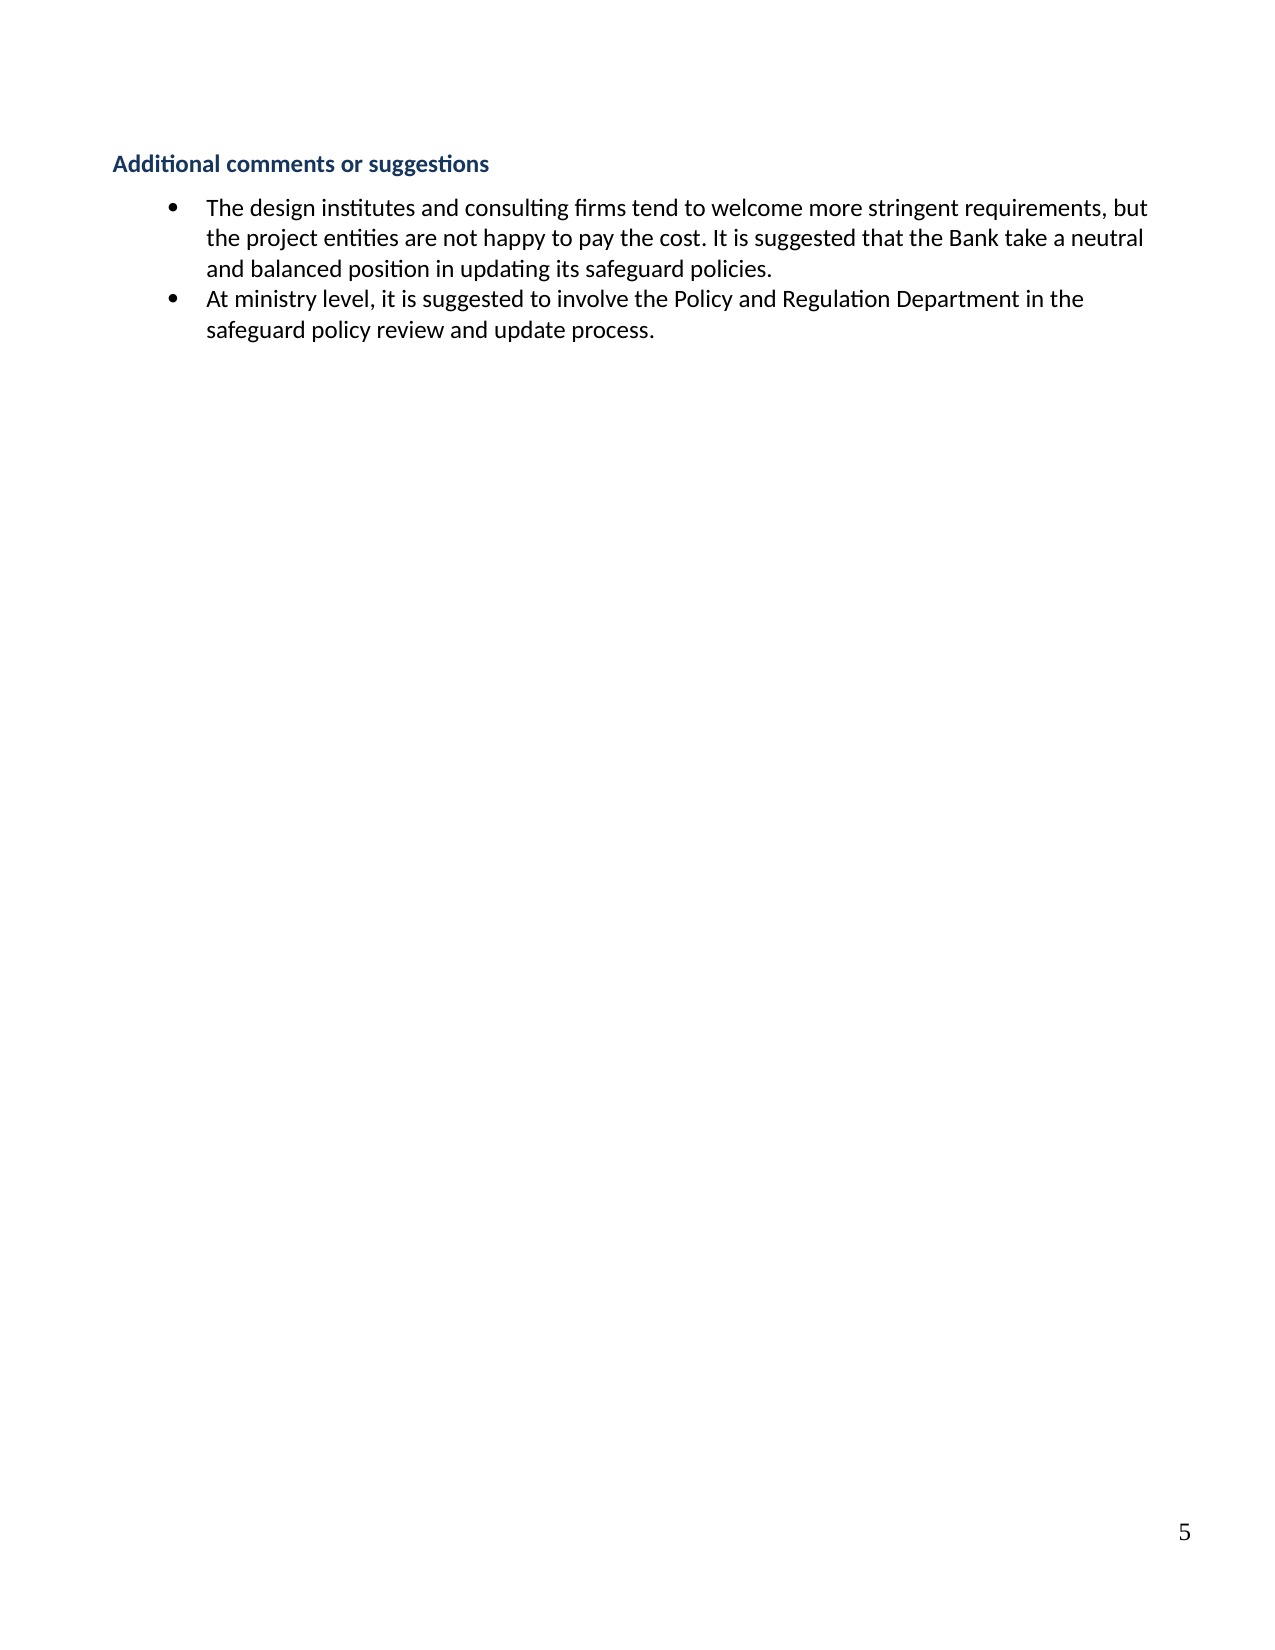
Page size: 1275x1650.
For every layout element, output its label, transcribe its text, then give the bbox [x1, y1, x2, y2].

list At ministry level, it is suggested to involve the Policy and Regulation Department in the safeguard policy review and update process. [169, 283, 1172, 344]
list The design institutes and consulting firms tend to welcome more stringent requirements, but the project entities are not happy to pay the cost. It is suggested that the Bank take a neutral and balanced position in updating its safeguard policies. [169, 192, 1172, 283]
text Additional comments or suggestions [112, 118, 1191, 179]
